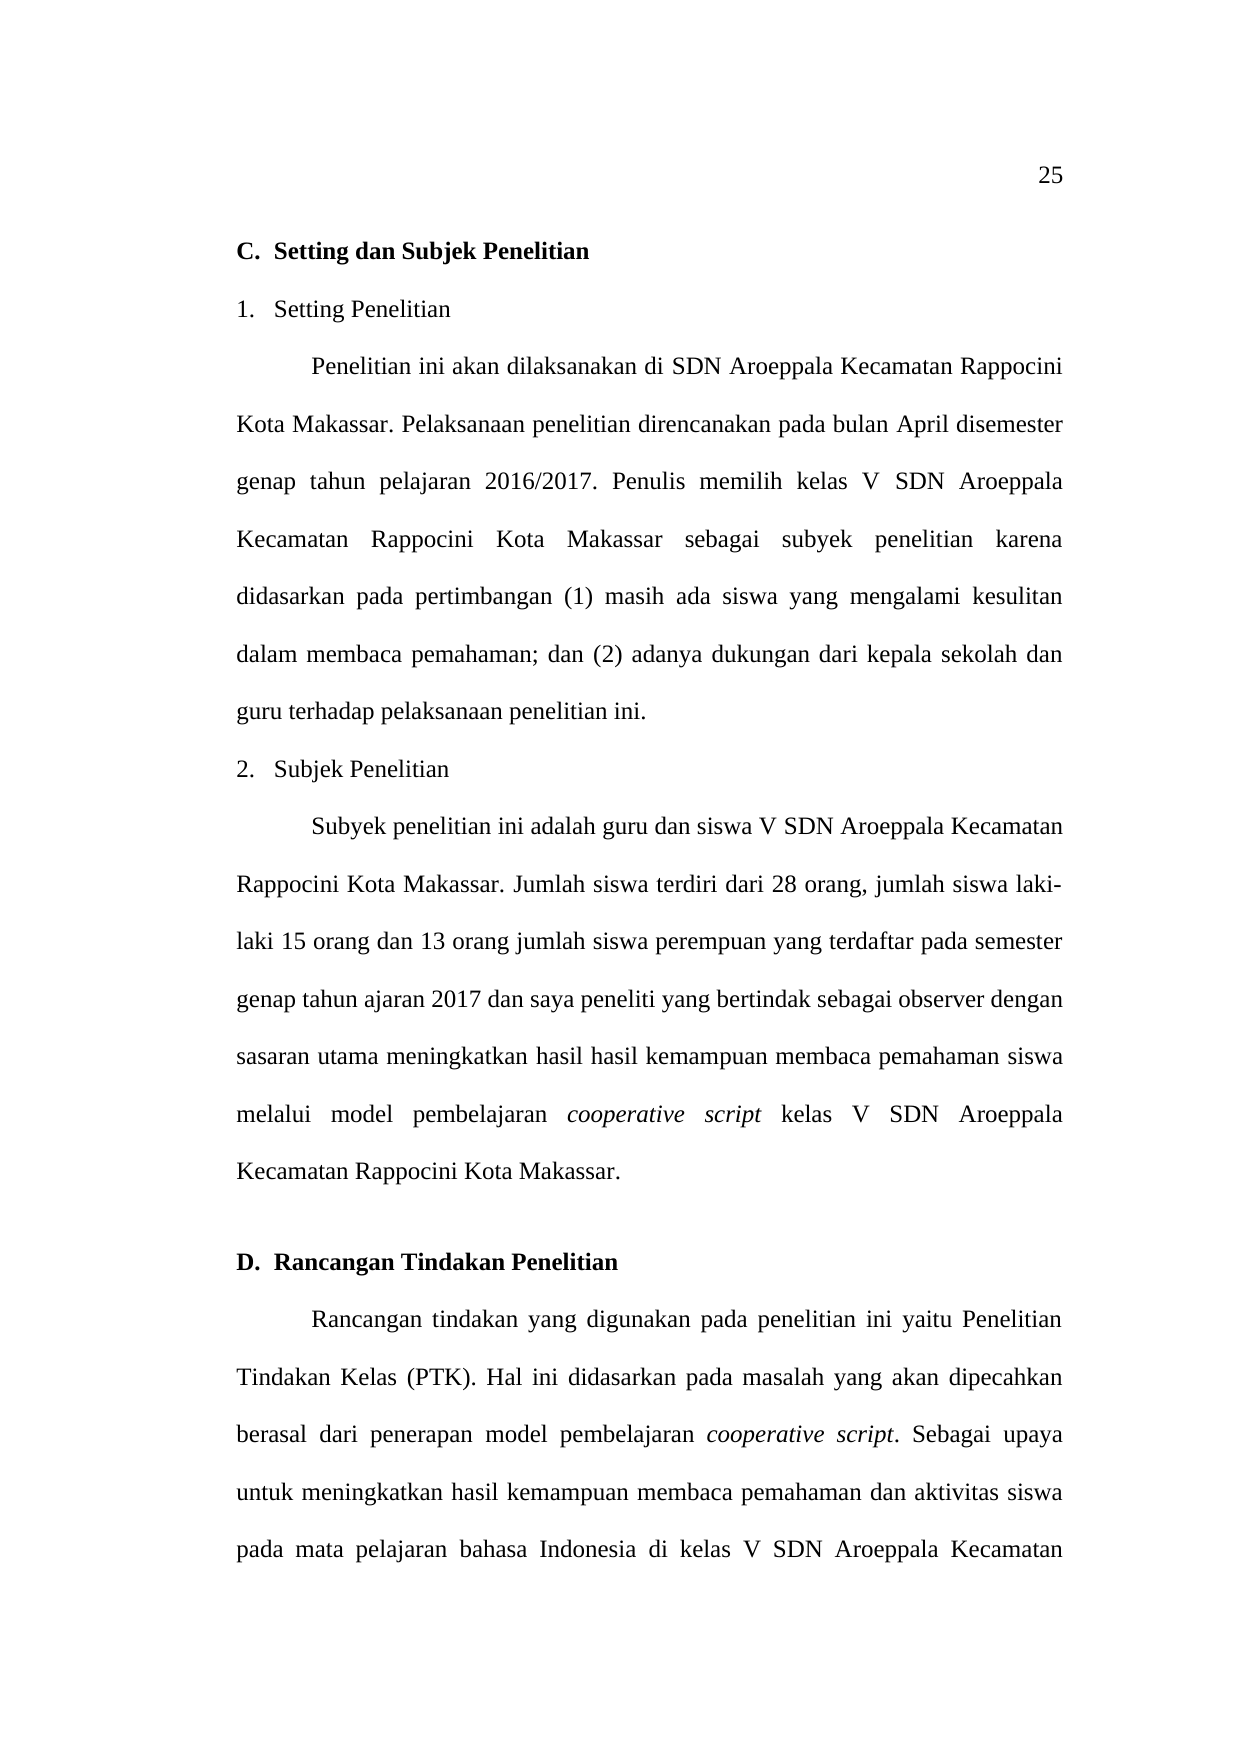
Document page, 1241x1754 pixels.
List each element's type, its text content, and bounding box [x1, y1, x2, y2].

text Penelitian ini akan dilaksanakan di SDN Aroeppala Kecamatan Rappocini Kota Makassar. Pelaksanaan penelitian direncanakan pada bulan April disemester genap tahun pelajaran 2016/2017. Penulis memilih kelas V SDN Aroeppala Kecamatan Rappocini Kota Makassar sebagai subyek penelitian karena didasarkan pada pertimbangan (1) masih ada siswa yang mengalami kesulitan dalam membaca pemahaman; dan (2) adanya dukungan dari kepala sekolah dan guru terhadap pelaksanaan penelitian ini. [236, 351, 1063, 725]
text Subyek penelitian ini adalah guru dan siswa V SDN Aroeppala Kecamatan Rappocini Kota Makassar. Jumlah siswa terdiri dari 28 orang, jumlah siswa laki-laki 15 orang dan 13 orang jumlah siswa perempuan yang terdaftar pada semester genap tahun ajaran 2017 dan saya peneliti yang bertindak sebagai observer dengan sasaran utama meningkatkan hasil hasil kemampuan membaca pemahaman siswa melalui model pembelajaran cooperative script kelas V SDN Aroeppala Kecamatan Rappocini Kota Makassar. [236, 811, 1063, 1185]
list Subjek Penelitian [236, 754, 1063, 782]
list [236, 1304, 1063, 1563]
list Setting dan Subjek Penelitian [236, 236, 1063, 265]
list Rancangan Tindakan Penelitian [236, 1247, 1063, 1276]
list Setting Penelitian [236, 294, 1063, 322]
